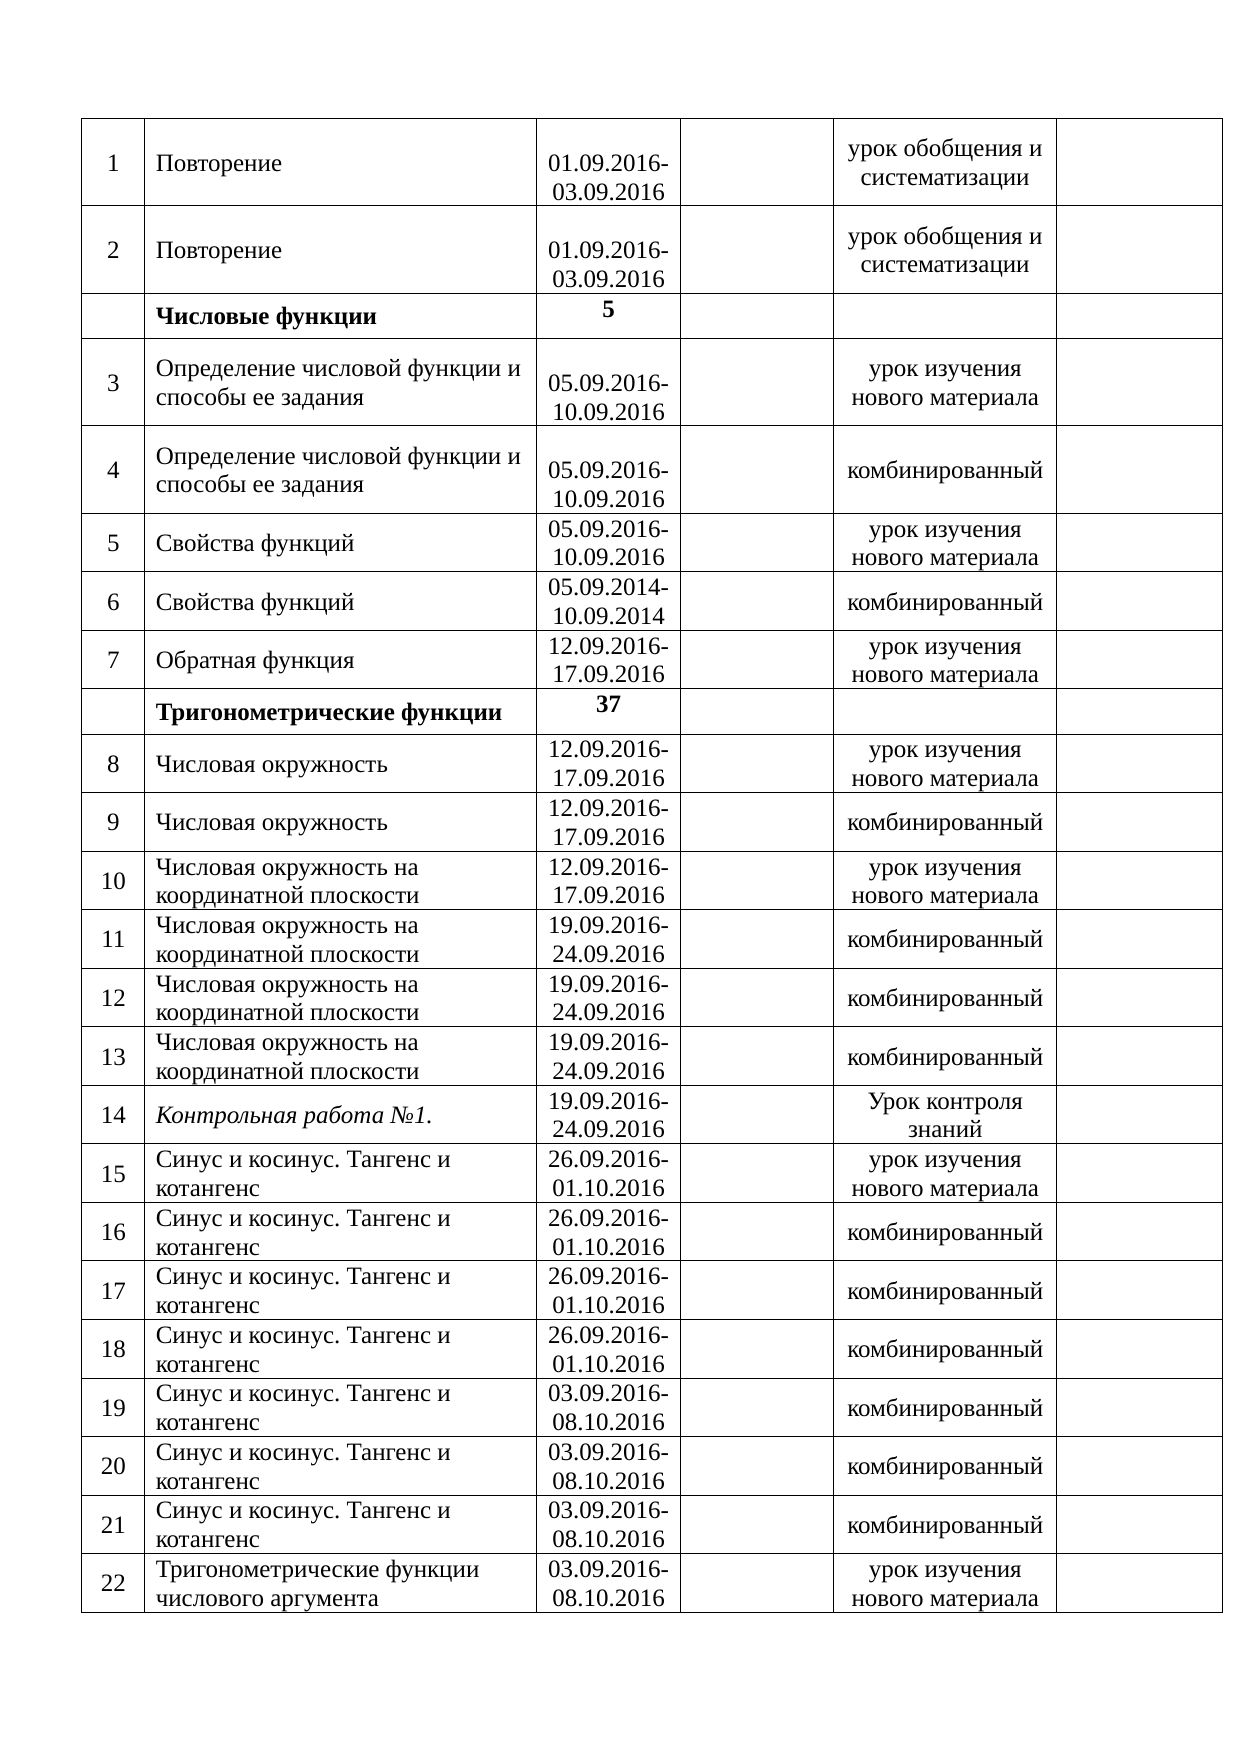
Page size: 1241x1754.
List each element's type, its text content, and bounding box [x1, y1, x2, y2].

table_cell [681, 1027, 833, 1085]
table_cell 5 [82, 514, 144, 571]
table_cell урок обобщения и систематизации [834, 206, 1056, 293]
table_cell [1057, 294, 1222, 338]
table_cell 19 [82, 1379, 144, 1436]
table_cell урок изучения нового материала [834, 1144, 1056, 1202]
table_cell 26.09.2016-01.10.2016 [537, 1144, 680, 1202]
table_cell урок изучения нового материала [834, 514, 1056, 571]
table_cell Синус и косинус. Тангенс и котангенс [145, 1261, 536, 1319]
table_cell 05.09.2014-10.09.2014 [537, 572, 680, 630]
table_cell [681, 1144, 833, 1202]
table_cell 37 [537, 689, 680, 733]
table_cell 12.09.2016-17.09.2016 [537, 631, 680, 688]
table_cell 10 [82, 852, 144, 909]
table_cell [681, 631, 833, 688]
table_cell [1057, 852, 1222, 909]
table_cell [681, 1320, 833, 1377]
table_cell Синус и косинус. Тангенс и котангенс [145, 1203, 536, 1260]
table_cell Обратная функция [145, 631, 536, 688]
table_cell 7 [82, 631, 144, 688]
table_cell [681, 1379, 833, 1436]
table_cell 6 [82, 572, 144, 630]
table_cell [1057, 1144, 1222, 1202]
table_cell [1057, 572, 1222, 630]
table_cell комбинированный [834, 1203, 1056, 1260]
table_cell 3 [82, 339, 144, 425]
table_cell комбинированный [834, 572, 1056, 630]
table_cell Числовая окружность на координатной плоскости [145, 910, 536, 968]
table_cell урок изучения нового материала [834, 735, 1056, 792]
table_cell [1057, 206, 1222, 293]
table_cell [1057, 514, 1222, 571]
table_cell 12.09.2016-17.09.2016 [537, 852, 680, 909]
table_cell 05.09.2016-10.09.2016 [537, 339, 680, 425]
table_cell комбинированный [834, 910, 1056, 968]
table_cell [681, 735, 833, 792]
table_cell комбинированный [834, 1027, 1056, 1085]
table_cell Синус и косинус. Тангенс и котангенс [145, 1496, 536, 1553]
table_cell 21 [82, 1496, 144, 1553]
table_cell [1057, 426, 1222, 513]
table_cell Синус и косинус. Тангенс и котангенс [145, 1437, 536, 1494]
table_cell 19.09.2016-24.09.2016 [537, 1027, 680, 1085]
table_cell Числовая окружность на координатной плоскости [145, 969, 536, 1026]
table_cell [1057, 631, 1222, 688]
table_cell 18 [82, 1320, 144, 1377]
table_cell 03.09.2016-08.10.2016 [537, 1496, 680, 1553]
table_cell 01.09.2016-03.09.2016 [537, 206, 680, 293]
table_cell Свойства функций [145, 572, 536, 630]
table_cell 17 [82, 1261, 144, 1319]
table_cell комбинированный [834, 1320, 1056, 1377]
table_cell Свойства функций [145, 514, 536, 571]
table_cell [1057, 910, 1222, 968]
table_cell [681, 1261, 833, 1319]
table_cell [681, 969, 833, 1026]
table_cell Определение числовой функции и способы ее задания [145, 339, 536, 425]
table_cell [1057, 119, 1222, 205]
table_cell [681, 1554, 833, 1612]
table_cell [82, 689, 144, 733]
table_cell 03.09.2016-08.10.2016 [537, 1554, 680, 1612]
table_cell Повторение [145, 119, 536, 205]
table_cell комбинированный [834, 1379, 1056, 1436]
table_cell [1057, 339, 1222, 425]
table_cell [82, 294, 144, 338]
table_cell урок обобщения и систематизации [834, 119, 1056, 205]
table_cell Контрольная работа №1. [145, 1086, 536, 1143]
table_cell 26.09.2016-01.10.2016 [537, 1261, 680, 1319]
table_cell 01.09.2016-03.09.2016 [537, 119, 680, 205]
table_cell [681, 689, 833, 733]
table_cell [834, 689, 1056, 733]
table_cell [681, 294, 833, 338]
table_cell 9 [82, 793, 144, 851]
table_cell 12.09.2016-17.09.2016 [537, 735, 680, 792]
table_cell 03.09.2016-08.10.2016 [537, 1379, 680, 1436]
table_cell [1057, 1027, 1222, 1085]
table_cell [681, 426, 833, 513]
table_cell 1 [82, 119, 144, 205]
table_cell [1057, 735, 1222, 792]
table_cell Тригонометрические функции [145, 689, 536, 733]
table_cell [1057, 1086, 1222, 1143]
table_cell 11 [82, 910, 144, 968]
table_cell 20 [82, 1437, 144, 1494]
table_cell [1057, 689, 1222, 733]
table_cell урок изучения нового материала [834, 852, 1056, 909]
table_cell урок изучения нового материала [834, 631, 1056, 688]
table_cell [681, 119, 833, 205]
table_cell 05.09.2016-10.09.2016 [537, 426, 680, 513]
table_cell 19.09.2016-24.09.2016 [537, 910, 680, 968]
table_cell комбинированный [834, 1261, 1056, 1319]
table_cell [1057, 1554, 1222, 1612]
table_cell [1057, 969, 1222, 1026]
table_cell [681, 793, 833, 851]
table_cell [1057, 1320, 1222, 1377]
table_cell [681, 1496, 833, 1553]
table_cell урок изучения нового материала [834, 339, 1056, 425]
table_cell [681, 206, 833, 293]
table_cell [681, 1437, 833, 1494]
table_cell 15 [82, 1144, 144, 1202]
table_cell комбинированный [834, 1437, 1056, 1494]
table_cell 19.09.2016-24.09.2016 [537, 1086, 680, 1143]
table_cell 8 [82, 735, 144, 792]
table_cell Числовая окружность [145, 793, 536, 851]
table_cell [681, 572, 833, 630]
table_cell 22 [82, 1554, 144, 1612]
table_cell [681, 514, 833, 571]
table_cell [145, 1554, 536, 1612]
table_cell комбинированный [834, 969, 1056, 1026]
table_cell 26.09.2016-01.10.2016 [537, 1320, 680, 1377]
table_cell 26.09.2016-01.10.2016 [537, 1203, 680, 1260]
table_cell 12.09.2016-17.09.2016 [537, 793, 680, 851]
table_cell [1057, 1496, 1222, 1553]
table_cell комбинированный [834, 426, 1056, 513]
table_cell [1057, 1261, 1222, 1319]
table_cell Числовая окружность [145, 735, 536, 792]
table_cell [1057, 793, 1222, 851]
table_cell 4 [82, 426, 144, 513]
table_cell 5 [537, 294, 680, 338]
table_cell [1057, 1203, 1222, 1260]
table_cell [681, 339, 833, 425]
table_cell Повторение [145, 206, 536, 293]
table_cell 03.09.2016-08.10.2016 [537, 1437, 680, 1494]
table_cell комбинированный [834, 793, 1056, 851]
table_cell [834, 294, 1056, 338]
table_cell комбинированный [834, 1496, 1056, 1553]
table_cell [681, 852, 833, 909]
table_cell [681, 1086, 833, 1143]
table_cell Урок контроля знаний [834, 1086, 1056, 1143]
table_cell [1057, 1437, 1222, 1494]
table_cell Числовые функции [145, 294, 536, 338]
table_cell урок изучения нового материала [834, 1554, 1056, 1612]
table_cell Числовая окружность на координатной плоскости [145, 852, 536, 909]
table_cell Синус и косинус. Тангенс и котангенс [145, 1320, 536, 1377]
table_cell Числовая окружность на координатной плоскости [145, 1027, 536, 1085]
table_cell Синус и косинус. Тангенс и котангенс [145, 1144, 536, 1202]
table_cell [1057, 1379, 1222, 1436]
table_cell Определение числовой функции и способы ее задания [145, 426, 536, 513]
table_cell 19.09.2016-24.09.2016 [537, 969, 680, 1026]
table_cell 05.09.2016-10.09.2016 [537, 514, 680, 571]
table_cell 16 [82, 1203, 144, 1260]
table_cell 13 [82, 1027, 144, 1085]
table_cell Синус и косинус. Тангенс и котангенс [145, 1379, 536, 1436]
table_cell 12 [82, 969, 144, 1026]
table_cell 14 [82, 1086, 144, 1143]
table_cell [681, 910, 833, 968]
table_cell [681, 1203, 833, 1260]
table_cell 2 [82, 206, 144, 293]
